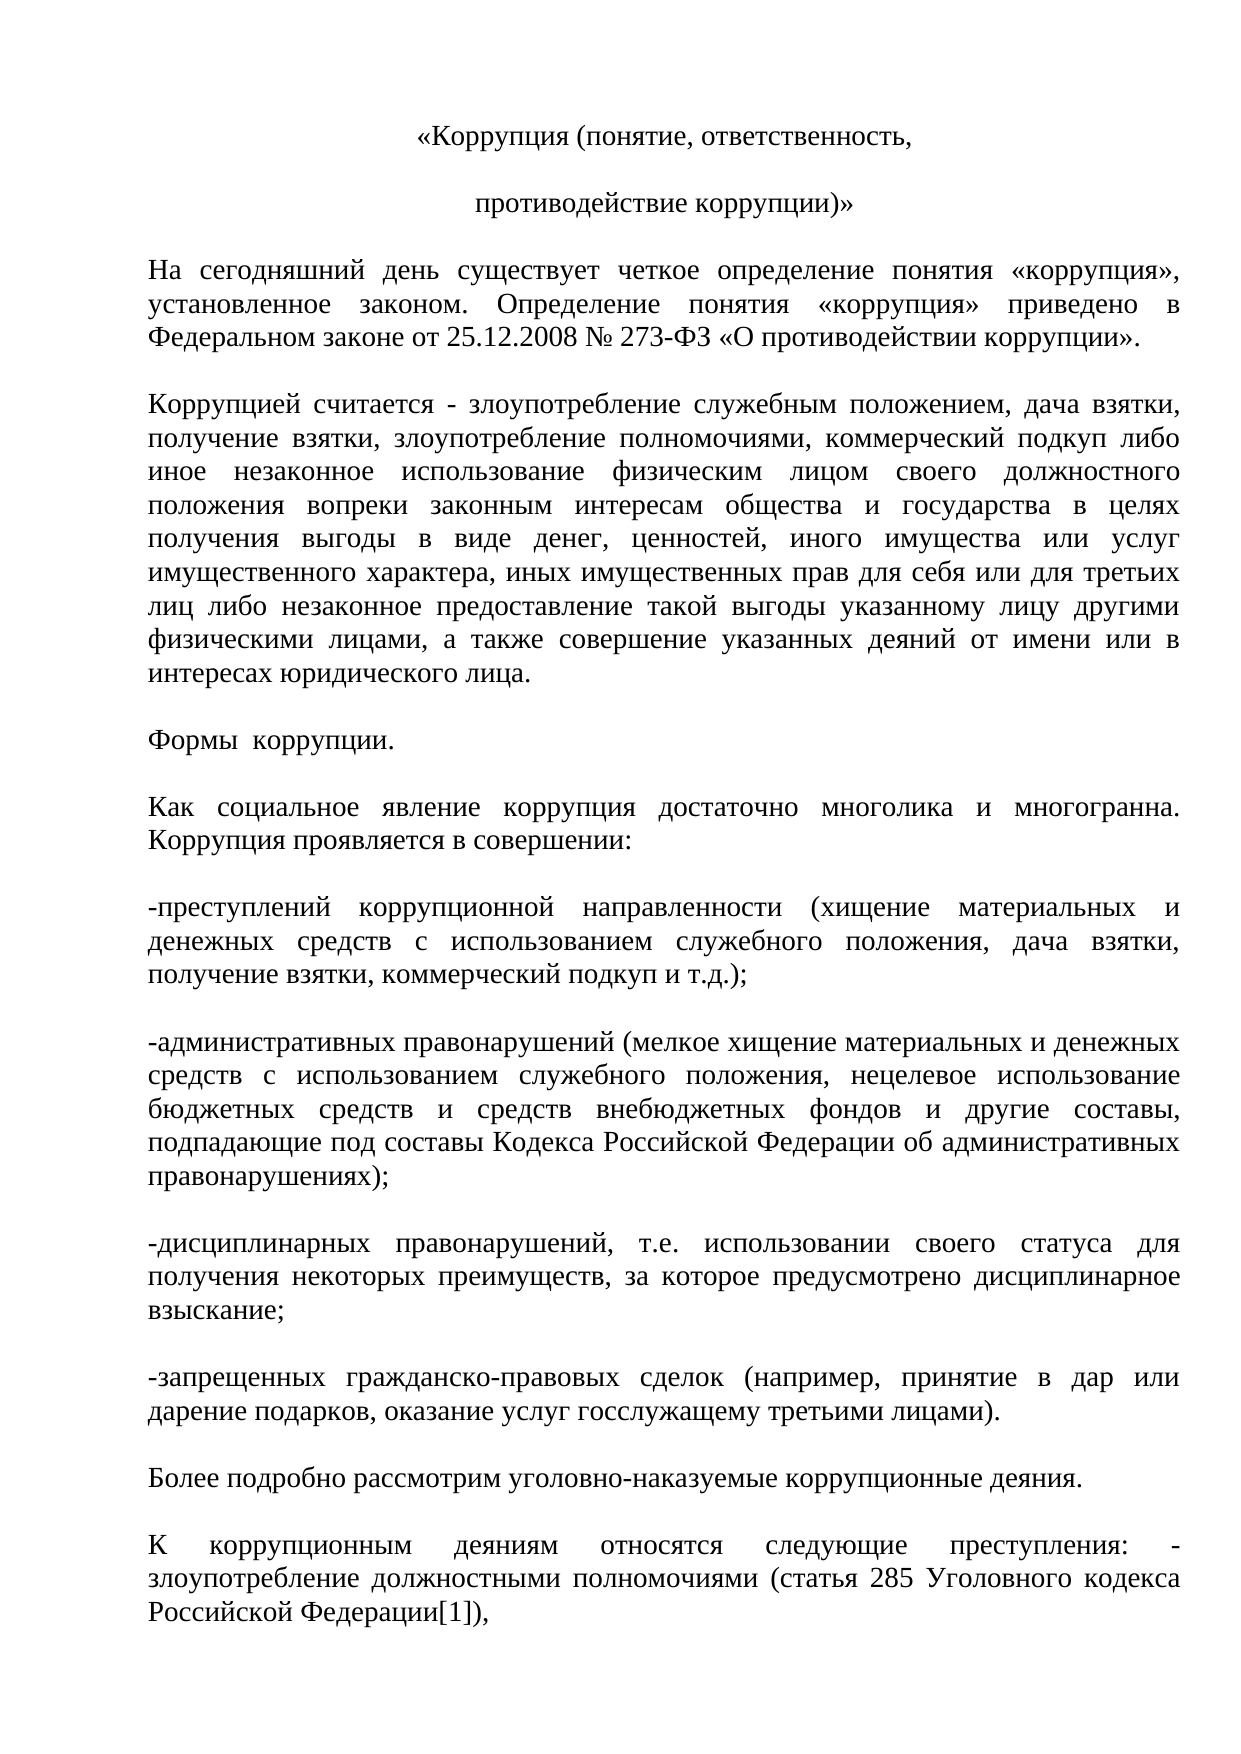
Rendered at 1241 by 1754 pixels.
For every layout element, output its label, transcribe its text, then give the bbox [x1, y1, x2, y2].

text На сегодняшний день существует четкое определение понятия «коррупция», установленное законом. Определение понятия «коррупция» приведено в Федеральном законе от 25.12.2008 № 273-ФЗ «О противодействии коррупции». [148, 252, 1181, 353]
text «Коррупция (понятие, ответственность, [148, 118, 1181, 152]
text -преступлений коррупционной направленности (хищение материальных и денежных средств с использованием служебного положения, дача взятки, получение взятки, коммерческий подкуп и т.д.); [148, 889, 1181, 990]
text Коррупцией считается - злоупотребление служебным положением, дача взятки, получение взятки, злоупотребление полномочиями, коммерческий подкуп либо иное незаконное использование физическим лицом своего должностного положения вопреки законным интересам общества и государства в целях получения выгоды в виде денег, ценностей, иного имущества или услуг имущественного характера, иных имущественных прав для себя или для третьих лиц либо незаконное предоставление такой выгоды указанному лицу другими физическими лицами, а также совершение указанных деяний от имени или в интересах юридического лица. [148, 386, 1181, 688]
text Более подробно рассмотрим уголовно-наказуемые коррупционные деяния. [148, 1460, 1181, 1493]
text противодействие коррупции)» [148, 185, 1181, 219]
text -дисциплинарных правонарушений, т.е. использовании своего статуса для получения некоторых преимуществ, за которое предусмотрено дисциплинарное взыскание; [148, 1225, 1181, 1326]
text Как социальное явление коррупция достаточно многолика и многогранна. Коррупция проявляется в совершении: [148, 789, 1181, 856]
text Формы коррупции. [148, 722, 1181, 755]
text -административных правонарушений (мелкое хищение материальных и денежных средств с использованием служебного положения, нецелевое использование бюджетных средств и средств внебюджетных фондов и другие составы, подпадающие под составы Кодекса Российской Федерации об административных правонарушениях); [148, 1024, 1181, 1191]
text К коррупционным деяниям относятся следующие преступления: -злоупотребление должностными полномочиями (статья 285 Уголовного кодекса Российской Федерации[1]), [148, 1527, 1181, 1627]
text -запрещенных гражданско-правовых сделок (например, принятие в дар или дарение подарков, оказание услуг госслужащему третьими лицами). [148, 1359, 1181, 1426]
